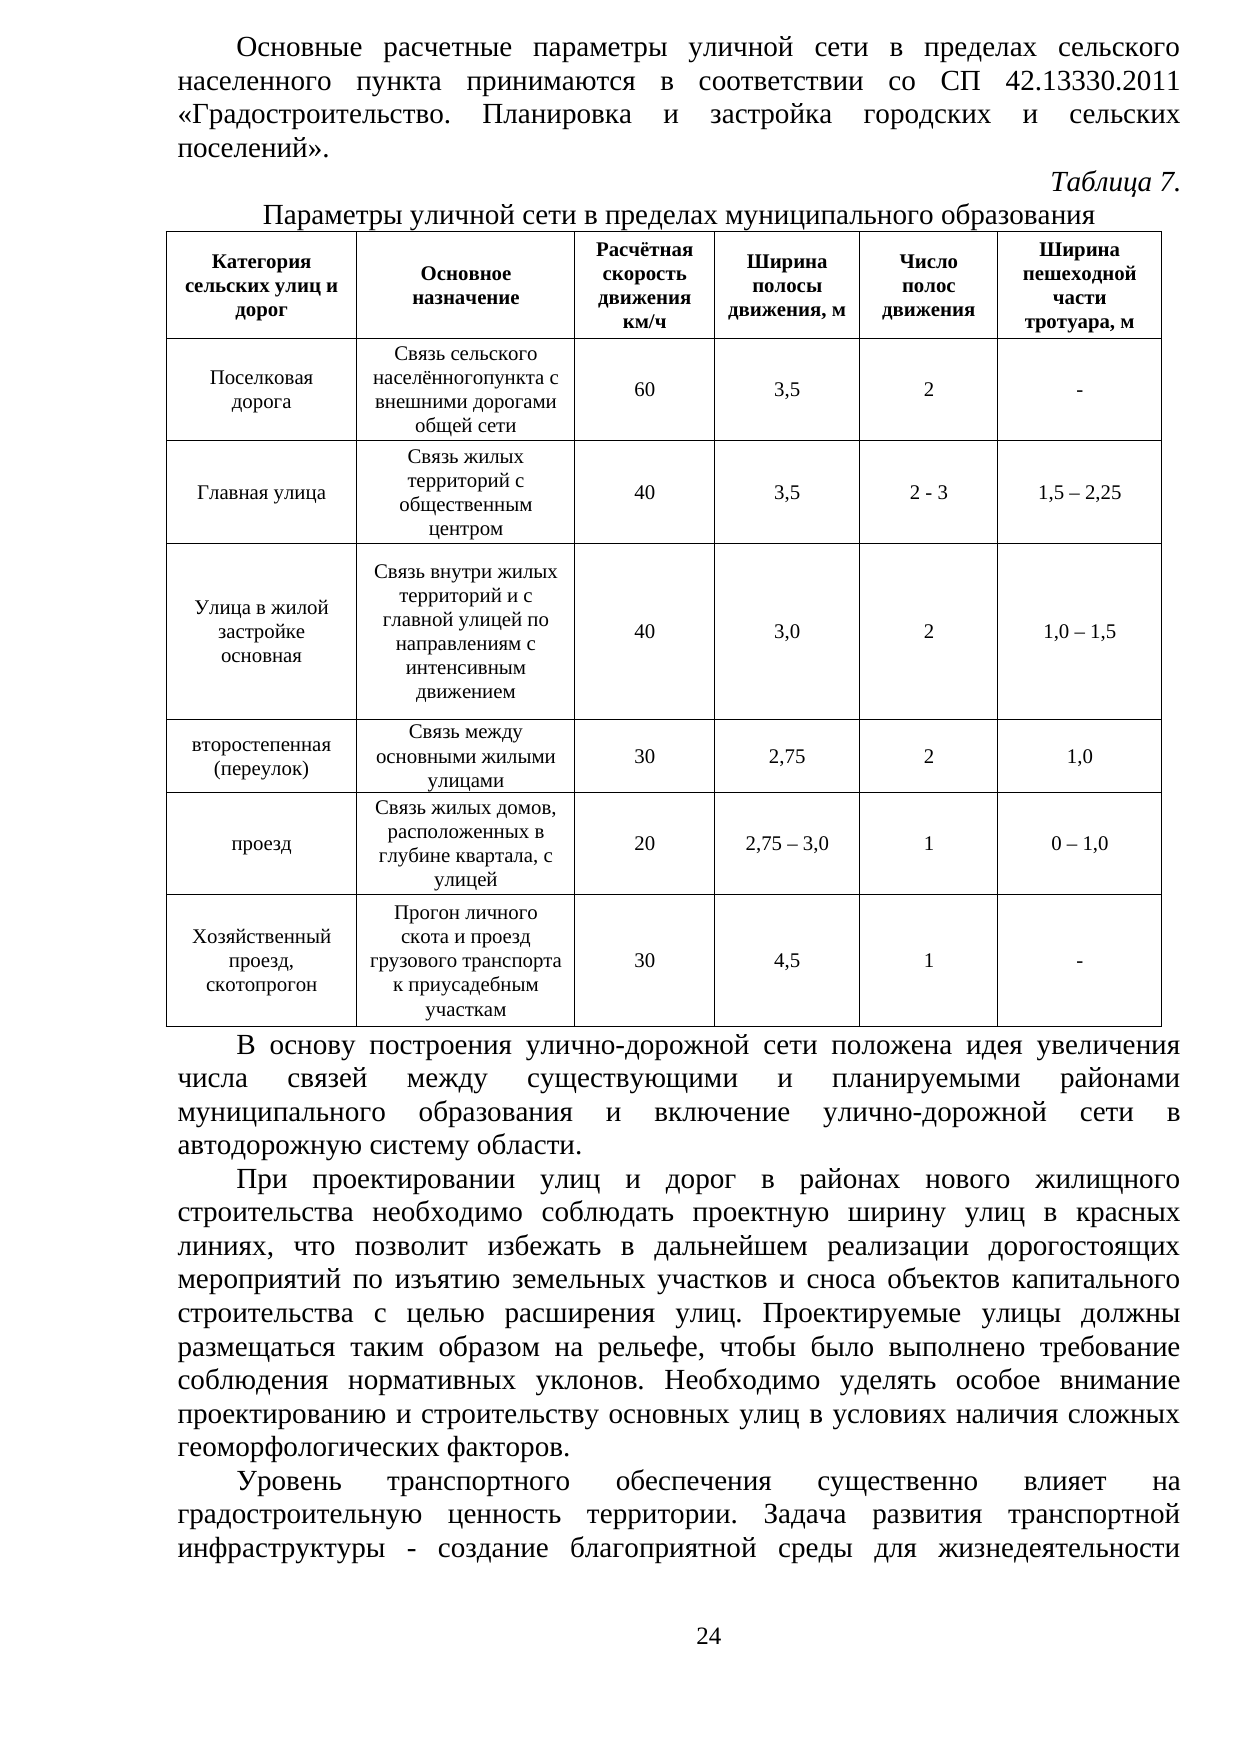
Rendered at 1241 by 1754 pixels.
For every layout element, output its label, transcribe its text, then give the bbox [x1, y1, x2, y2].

table_cell 1 [860, 895, 997, 1026]
table_cell 4,5 [715, 895, 859, 1026]
table_cell 3,5 [715, 441, 859, 543]
table_cell Главная улица [167, 441, 356, 543]
table_cell 20 [575, 793, 714, 894]
table_cell 2 [860, 720, 997, 792]
text Основные расчетные параметры уличной сети в пределах сельского населенного пункта принимаются в соответствии со СП 42.13330.2011 «Градостроительство. Планировка и застройка городских и сельских поселений». [177, 29, 1181, 164]
table_cell Связь жилых территорий с общественным центром [357, 441, 574, 543]
table_cell 0 – 1,0 [998, 793, 1161, 894]
table_header Основное назначение [357, 232, 574, 338]
table_cell второстепенная (переулок) [167, 720, 356, 792]
table_cell 1 [860, 793, 997, 894]
table_header Расчётная скорость движения км/ч [575, 232, 714, 338]
table_cell 40 [575, 544, 714, 718]
table_cell Связь жилых домов, расположенных в глубине квартала, с улицей [357, 793, 574, 894]
table_cell 2 [860, 339, 997, 440]
table_cell 40 [575, 441, 714, 543]
table_cell 2 - 3 [860, 441, 997, 543]
table_cell Прогон личного скота и проезд грузового транспорта к приусадебным участкам [357, 895, 574, 1026]
table_cell Связь сельского населённогопункта с внешними дорогами общей сети [357, 339, 574, 440]
text Таблица 7. [177, 164, 1181, 197]
table_header Ширина полосы движения, м [715, 232, 859, 338]
table_cell 2,75 – 3,0 [715, 793, 859, 894]
table_cell Поселковая дорога [167, 339, 356, 440]
table_cell Связь внутри жилых территорий и с главной улицей по направлениям с интенсивным движением [357, 544, 574, 718]
table_cell проезд [167, 793, 356, 894]
table_cell Хозяйственный проезд, скотопрогон [167, 895, 356, 1026]
table_cell - [998, 895, 1161, 1026]
table_cell - [998, 339, 1161, 440]
table_cell 1,0 – 1,5 [998, 544, 1161, 718]
table_cell 30 [575, 720, 714, 792]
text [177, 1463, 1181, 1563]
table_cell 3,5 [715, 339, 859, 440]
table_cell 2,75 [715, 720, 859, 792]
table_cell 30 [575, 895, 714, 1026]
table_cell 60 [575, 339, 714, 440]
text В основу построения улично-дорожной сети положена идея увеличения числа связей между существующими и планируемыми районами муниципального образования и включение улично-дорожной сети в автодорожную систему области. [177, 1027, 1181, 1161]
text При проектировании улиц и дорог в районах нового жилищного строительства необходимо соблюдать проектную ширину улиц в красных линиях, что позволит избежать в дальнейшем реализации дорогостоящих мероприятий по изъятию земельных участков и сноса объектов капитального строительства с целью расширения улиц. Проектируемые улицы должны размещаться таким образом на рельефе, чтобы было выполнено требование соблюдения нормативных уклонов. Необходимо уделять особое внимание проектированию и строительству основных улиц в условиях наличия сложных геоморфологических факторов. [177, 1161, 1181, 1463]
table_cell 3,0 [715, 544, 859, 718]
table_cell 1,5 – 2,25 [998, 441, 1161, 543]
table_cell 1,0 [998, 720, 1161, 792]
table_cell Улица в жилой застройке основная [167, 544, 356, 718]
table_header Категория сельских улиц и дорог [167, 232, 356, 338]
table_cell 2 [860, 544, 997, 718]
table_header Ширина пешеходной части тротуара, м [998, 232, 1161, 338]
table_header Число полос движения [860, 232, 997, 338]
text Параметры уличной сети в пределах муниципального образования [177, 197, 1181, 231]
table_cell Связь между основными жилыми улицами [357, 720, 574, 792]
